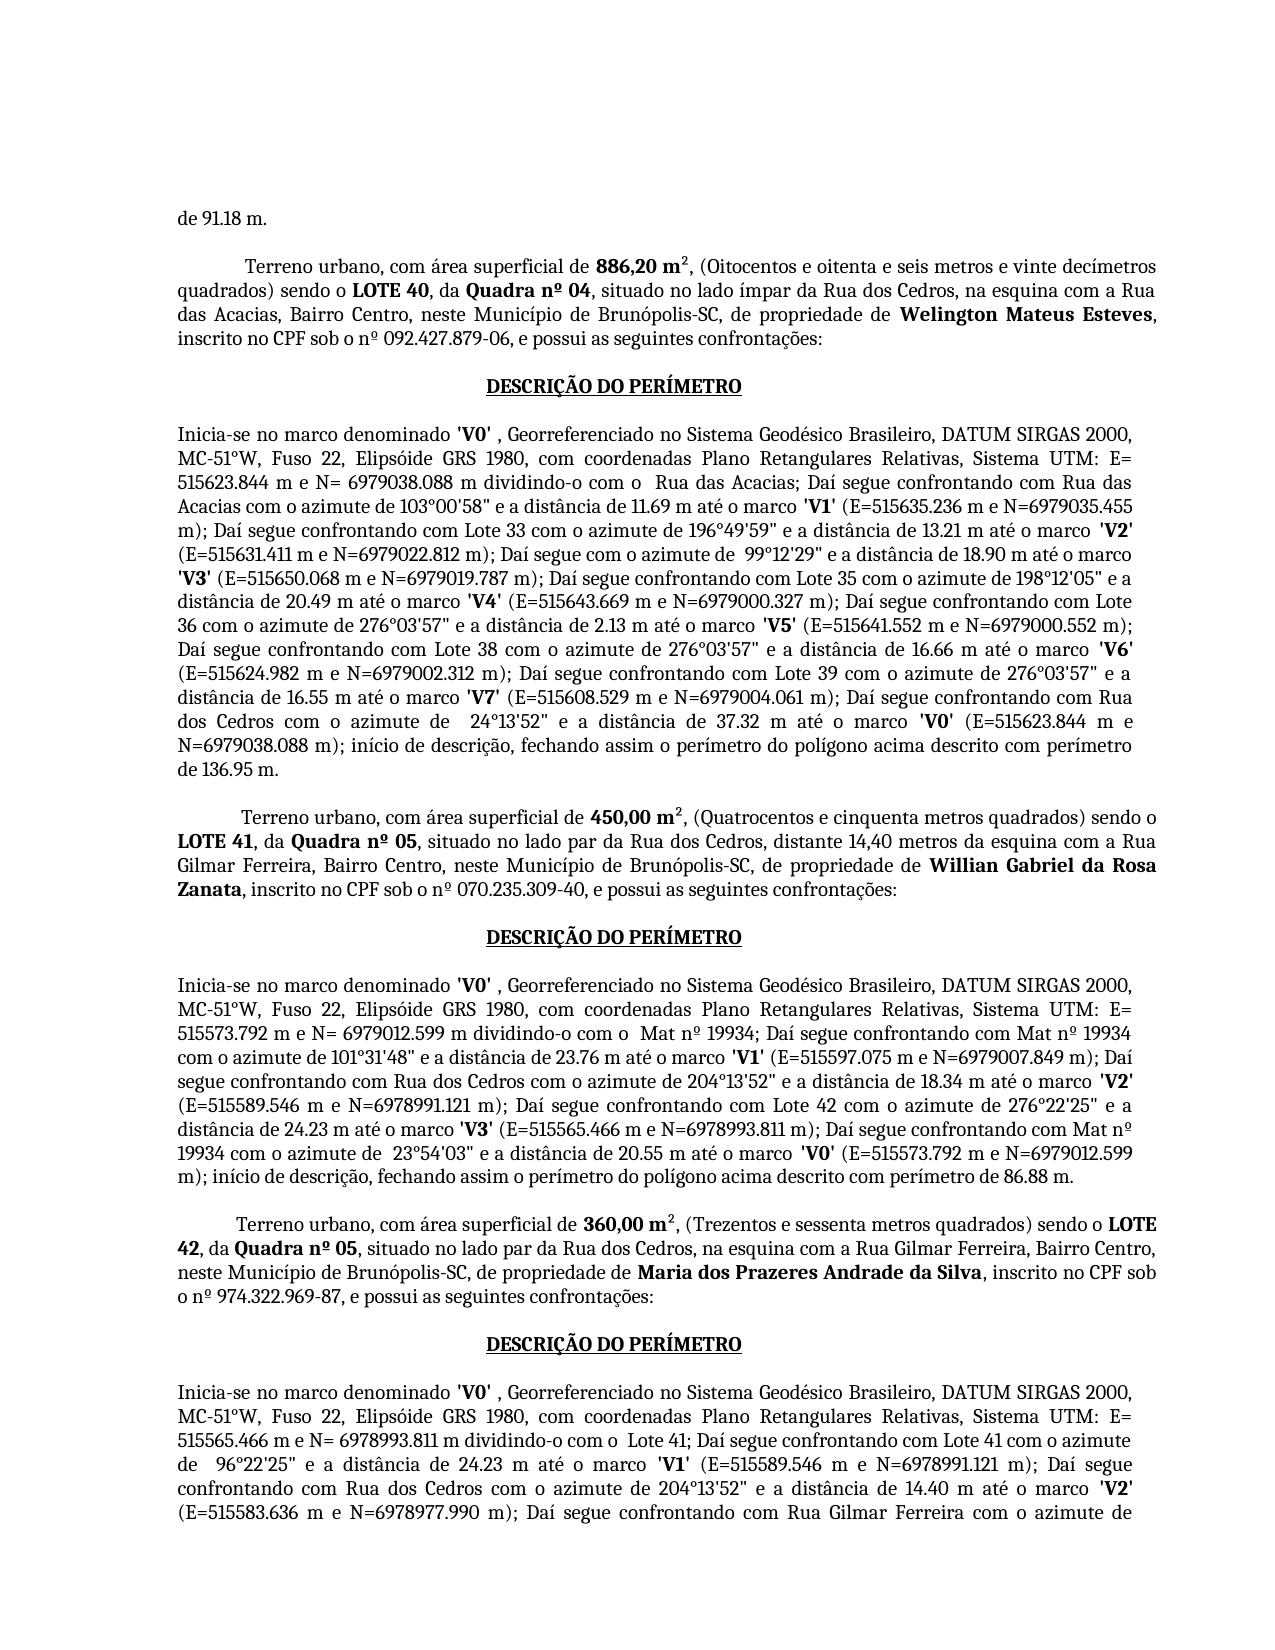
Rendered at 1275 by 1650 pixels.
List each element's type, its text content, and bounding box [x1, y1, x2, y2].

text DESCRIÇÃO DO PERÍMETRO [177, 926, 1051, 949]
text Inicia-se no marco denominado 'V0' , Georreferenciado no Sistema Geodésico Brasileiro, DATUM SIRGAS 2000, MC-51°W, Fuso 22, Elipsóide GRS 1980, com coordenadas Plano Retangulares Relativas, Sistema UTM: E= 515573.792 m e N= 6979012.599 m dividindo-o com o Mat nº 19934; Daí segue confrontando com Mat nº 19934 com o azimute de 101°31'48" e a distância de 23.76 m até o marco 'V1' (E=515597.075 m e N=6979007.849 m); Daí segue confrontando com Rua dos Cedros com o azimute de 204°13'52" e a distância de 18.34 m até o marco 'V2' (E=515589.546 m e N=6978991.121 m); Daí segue confrontando com Lote 42 com o azimute de 276°22'25" e a distância de 24.23 m até o marco 'V3' (E=515565.466 m e N=6978993.811 m); Daí segue confrontando com Mat nº 19934 com o azimute de 23°54'03" e a distância de 20.55 m até o marco 'V0' (E=515573.792 m e N=6979012.599 m); início de descrição, fechando assim o perímetro do polígono acima descrito com perímetro de 86.88 m. [177, 973, 1133, 1189]
text Terreno urbano, com área superficial de 360,00 m², (Trezentos e sessenta metros quadrados) sendo o LOTE 42, da Quadra nº 05, situado no lado par da Rua dos Cedros, na esquina com a Rua Gilmar Ferreira, Bairro Centro, neste Município de Brunópolis-SC, de propriedade de Maria dos Prazeres Andrade da Silva, inscrito no CPF sob o nº 974.322.969-87, e possui as seguintes confrontações: [177, 1213, 1157, 1309]
text Terreno urbano, com área superficial de 450,00 m², (Quatrocentos e cinquenta metros quadrados) sendo o LOTE 41, da Quadra nº 05, situado no lado par da Rua dos Cedros, distante 14,40 metros da esquina com a Rua Gilmar Ferreira, Bairro Centro, neste Município de Brunópolis-SC, de propriedade de Willian Gabriel da Rosa Zanata, inscrito no CPF sob o nº 070.235.309-40, e possui as seguintes confrontações: [177, 806, 1157, 902]
text Inicia-se no marco denominado 'V0' , Georreferenciado no Sistema Geodésico Brasileiro, DATUM SIRGAS 2000, MC-51°W, Fuso 22, Elipsóide GRS 1980, com coordenadas Plano Retangulares Relativas, Sistema UTM: E= 515623.844 m e N= 6979038.088 m dividindo-o com o Rua das Acacias; Daí segue confrontando com Rua das Acacias com o azimute de 103°00'58" e a distância de 11.69 m até o marco 'V1' (E=515635.236 m e N=6979035.455 m); Daí segue confrontando com Lote 33 com o azimute de 196°49'59" e a distância de 13.21 m até o marco 'V2' (E=515631.411 m e N=6979022.812 m); Daí segue com o azimute de 99°12'29" e a distância de 18.90 m até o marco 'V3' (E=515650.068 m e N=6979019.787 m); Daí segue confrontando com Lote 35 com o azimute de 198°12'05" e a distância de 20.49 m até o marco 'V4' (E=515643.669 m e N=6979000.327 m); Daí segue confrontando com Lote 36 com o azimute de 276°03'57" e a distância de 2.13 m até o marco 'V5' (E=515641.552 m e N=6979000.552 m); Daí segue confrontando com Lote 38 com o azimute de 276°03'57" e a distância de 16.66 m até o marco 'V6' (E=515624.982 m e N=6979002.312 m); Daí segue confrontando com Lote 39 com o azimute de 276°03'57" e a distância de 16.55 m até o marco 'V7' (E=515608.529 m e N=6979004.061 m); Daí segue confrontando com Rua dos Cedros com o azimute de 24°13'52" e a distância de 37.32 m até o marco 'V0' (E=515623.844 m e N=6979038.088 m); início de descrição, fechando assim o perímetro do polígono acima descrito com perímetro de 136.95 m. [177, 422, 1133, 782]
text Terreno urbano, com área superficial de 886,20 m², (Oitocentos e oitenta e seis metros e vinte decímetros quadrados) sendo o LOTE 40, da Quadra nº 04, situado no lado ímpar da Rua dos Cedros, na esquina com a Rua das Acacias, Bairro Centro, neste Município de Brunópolis-SC, de propriedade de Welington Mateus Esteves, inscrito no CPF sob o nº 092.427.879-06, e possui as seguintes confrontações: [177, 255, 1157, 351]
text DESCRIÇÃO DO PERÍMETRO [177, 374, 1051, 398]
text DESCRIÇÃO DO PERÍMETRO [177, 1333, 1051, 1357]
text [177, 1381, 1133, 1524]
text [177, 207, 1133, 231]
